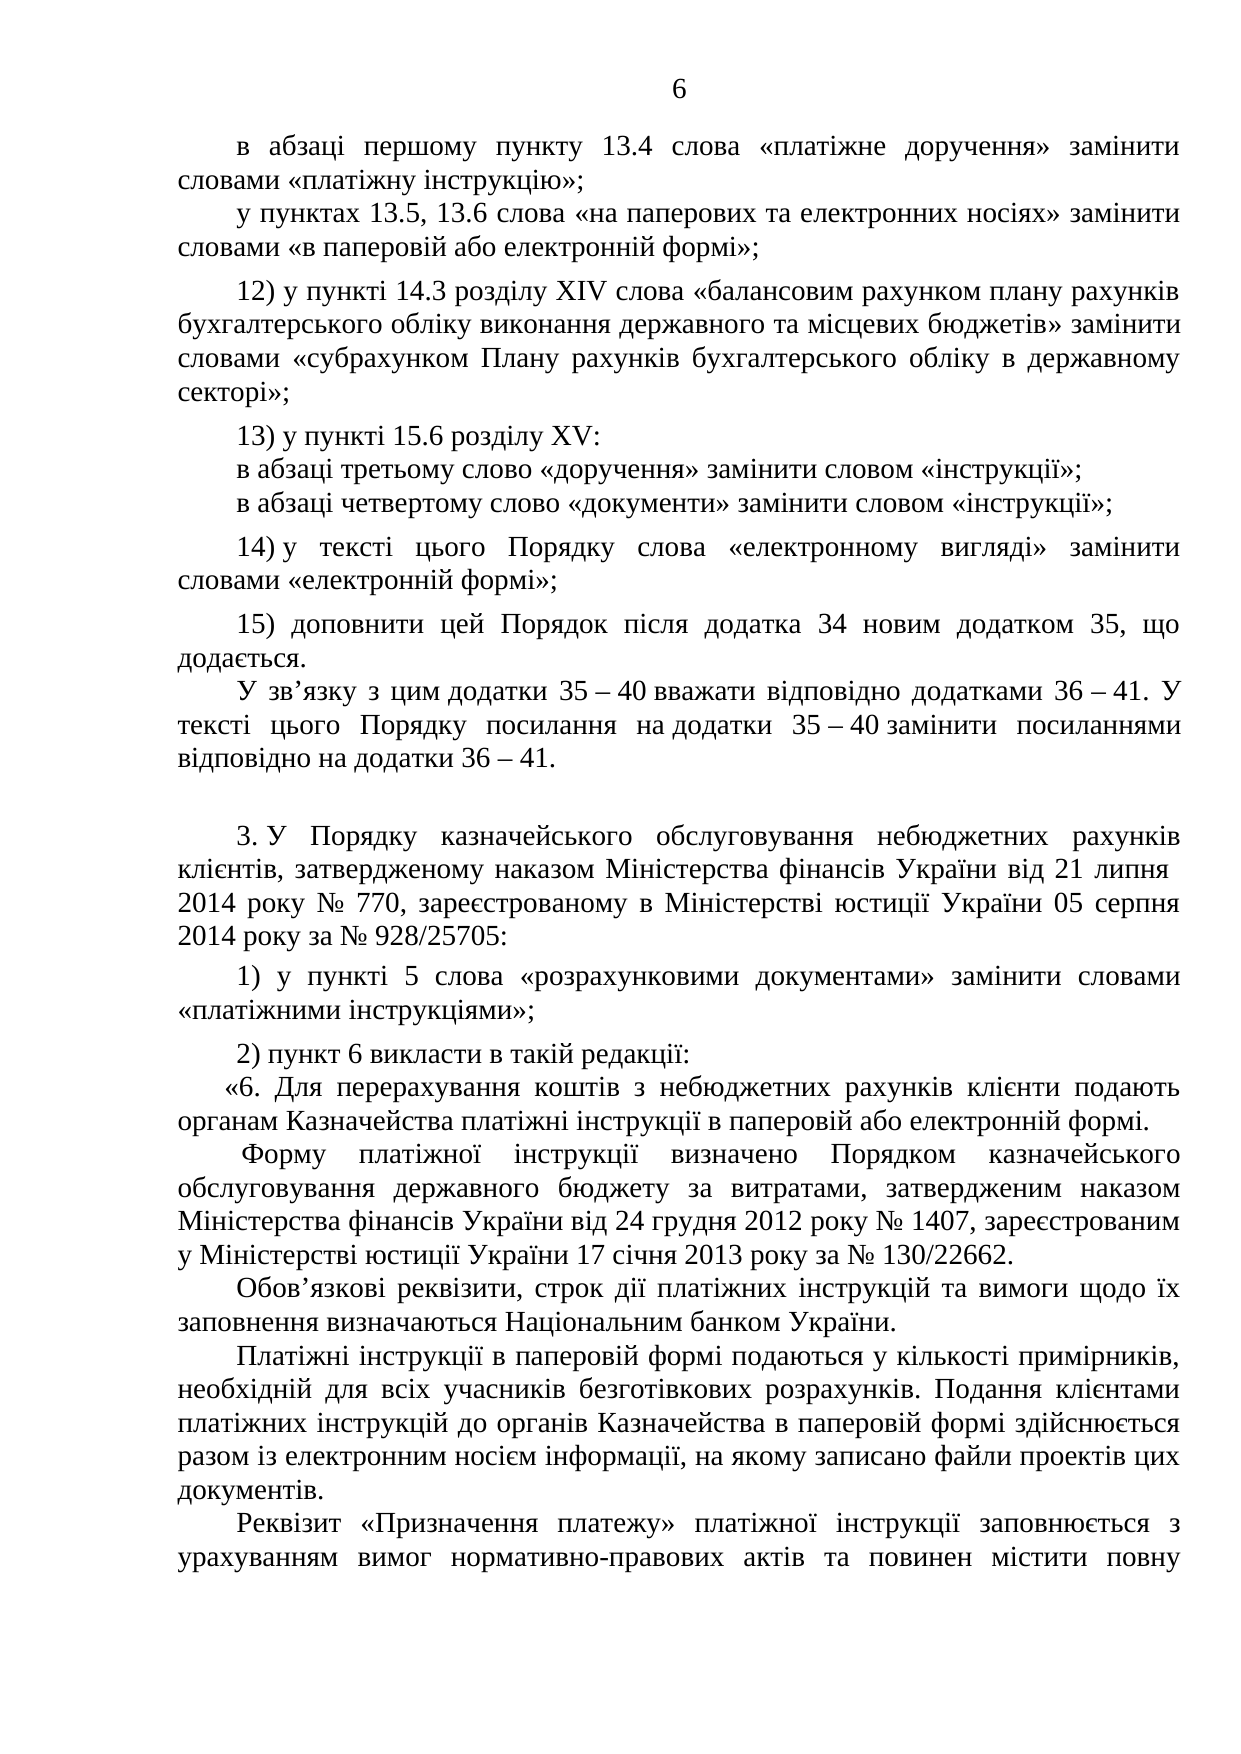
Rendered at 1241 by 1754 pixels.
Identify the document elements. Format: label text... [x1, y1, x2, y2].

text 14) у тексті цього Порядку слова «електронному вигляді» замінити словами «електронній формі»; [177, 529, 1181, 596]
text 15) доповнити цей Порядок після додатка 34 новим додатком 35, що додається. [177, 606, 1181, 673]
list У Порядку казначейського обслуговування небюджетних рахунків клієнтів, затвердженому наказом Міністерства фінансів України від 21 липня 2014 року № 770, зареєстрованому в Міністерстві юстиції України 05 серпня 2014 року за № 928/25705: [177, 818, 1181, 952]
text 1) у пункті 5 слова «розрахунковими документами» замінити словами «платіжними інструкціями»; [177, 958, 1181, 1025]
text Форму платіжної інструкції визначено Порядком казначейського обслуговування державного бюджету за витратами, затвердженим наказом Міністерства фінансів України від 24 грудня 2012 року № 1407, зареєстрованим у Міністерстві юстиції України 17 січня 2013 року за № 130/22662. [177, 1136, 1181, 1271]
text у пунктах 13.5, 13.6 слова «на паперових та електронних носіях» замінити словами «в паперовій або електронній формі»; [177, 196, 1181, 263]
text 12) у пункті 14.3 розділу XIV слова «балансовим рахунком плану рахунків бухгалтерського обліку виконання державного та місцевих бюджетів» замінити словами «субрахунком Плану рахунків бухгалтерського обліку в державному секторі»; [177, 273, 1181, 407]
text в абзаці четвертому слово «документи» замінити словом «інструкції»; [177, 485, 1181, 518]
text У зв’язку з цим додатки 35 – 40 вважати відповідно додатками 36 – 41. У тексті цього Порядку посилання на додатки 35 – 40 замінити посиланнями відповідно на додатки 36 – 41. [177, 673, 1181, 774]
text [177, 1505, 1181, 1572]
text Обов’язкові реквізити, строк дії платіжних інструкцій та вимоги щодо їх заповнення визначаються Національним банком України. [177, 1271, 1181, 1338]
text 2) пункт 6 викласти в такій редакції: [177, 1036, 1181, 1069]
text в абзаці третьому слово «доручення» замінити словом «інструкції»; [177, 451, 1181, 485]
text «6. Для перерахування коштів з небюджетних рахунків клієнти подають органам Казначейства платіжні інструкції в паперовій або електронній формі. [177, 1069, 1181, 1136]
text Платіжні інструкції в паперовій формі подаються у кількості примірників, необхідній для всіх учасників безготівкових розрахунків. Подання клієнтами платіжних інструкцій до органів Казначейства в паперовій формі здійснюється разом із електронним носієм інформації, на якому записано файли проектів цих документів. [177, 1338, 1181, 1505]
text 13) у пункті 15.6 розділу XV: [177, 418, 1181, 451]
text в абзаці першому пункту 13.4 слова «платіжне доручення» замінити словами «платіжну інструкцію»; [177, 128, 1181, 196]
